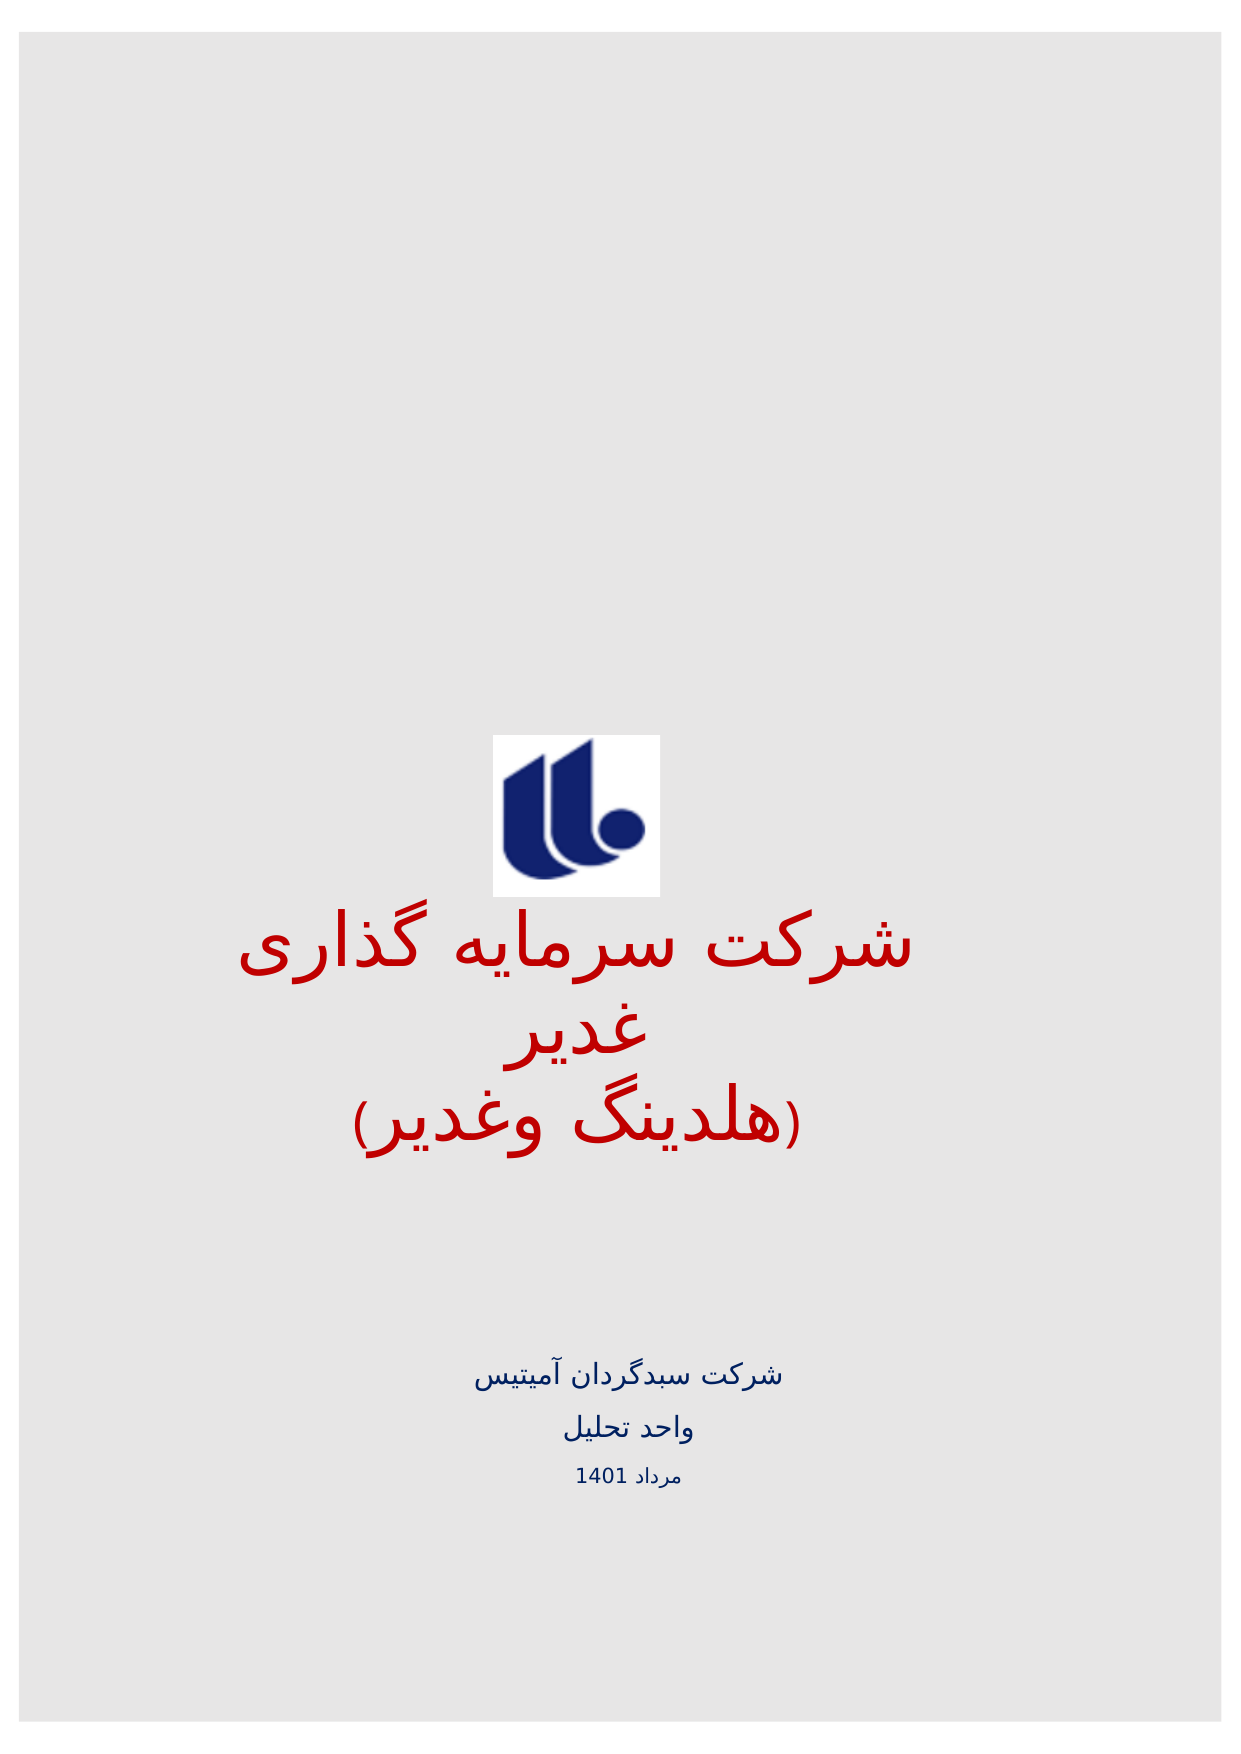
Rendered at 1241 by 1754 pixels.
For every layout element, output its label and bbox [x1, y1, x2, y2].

picture [493, 735, 661, 897]
